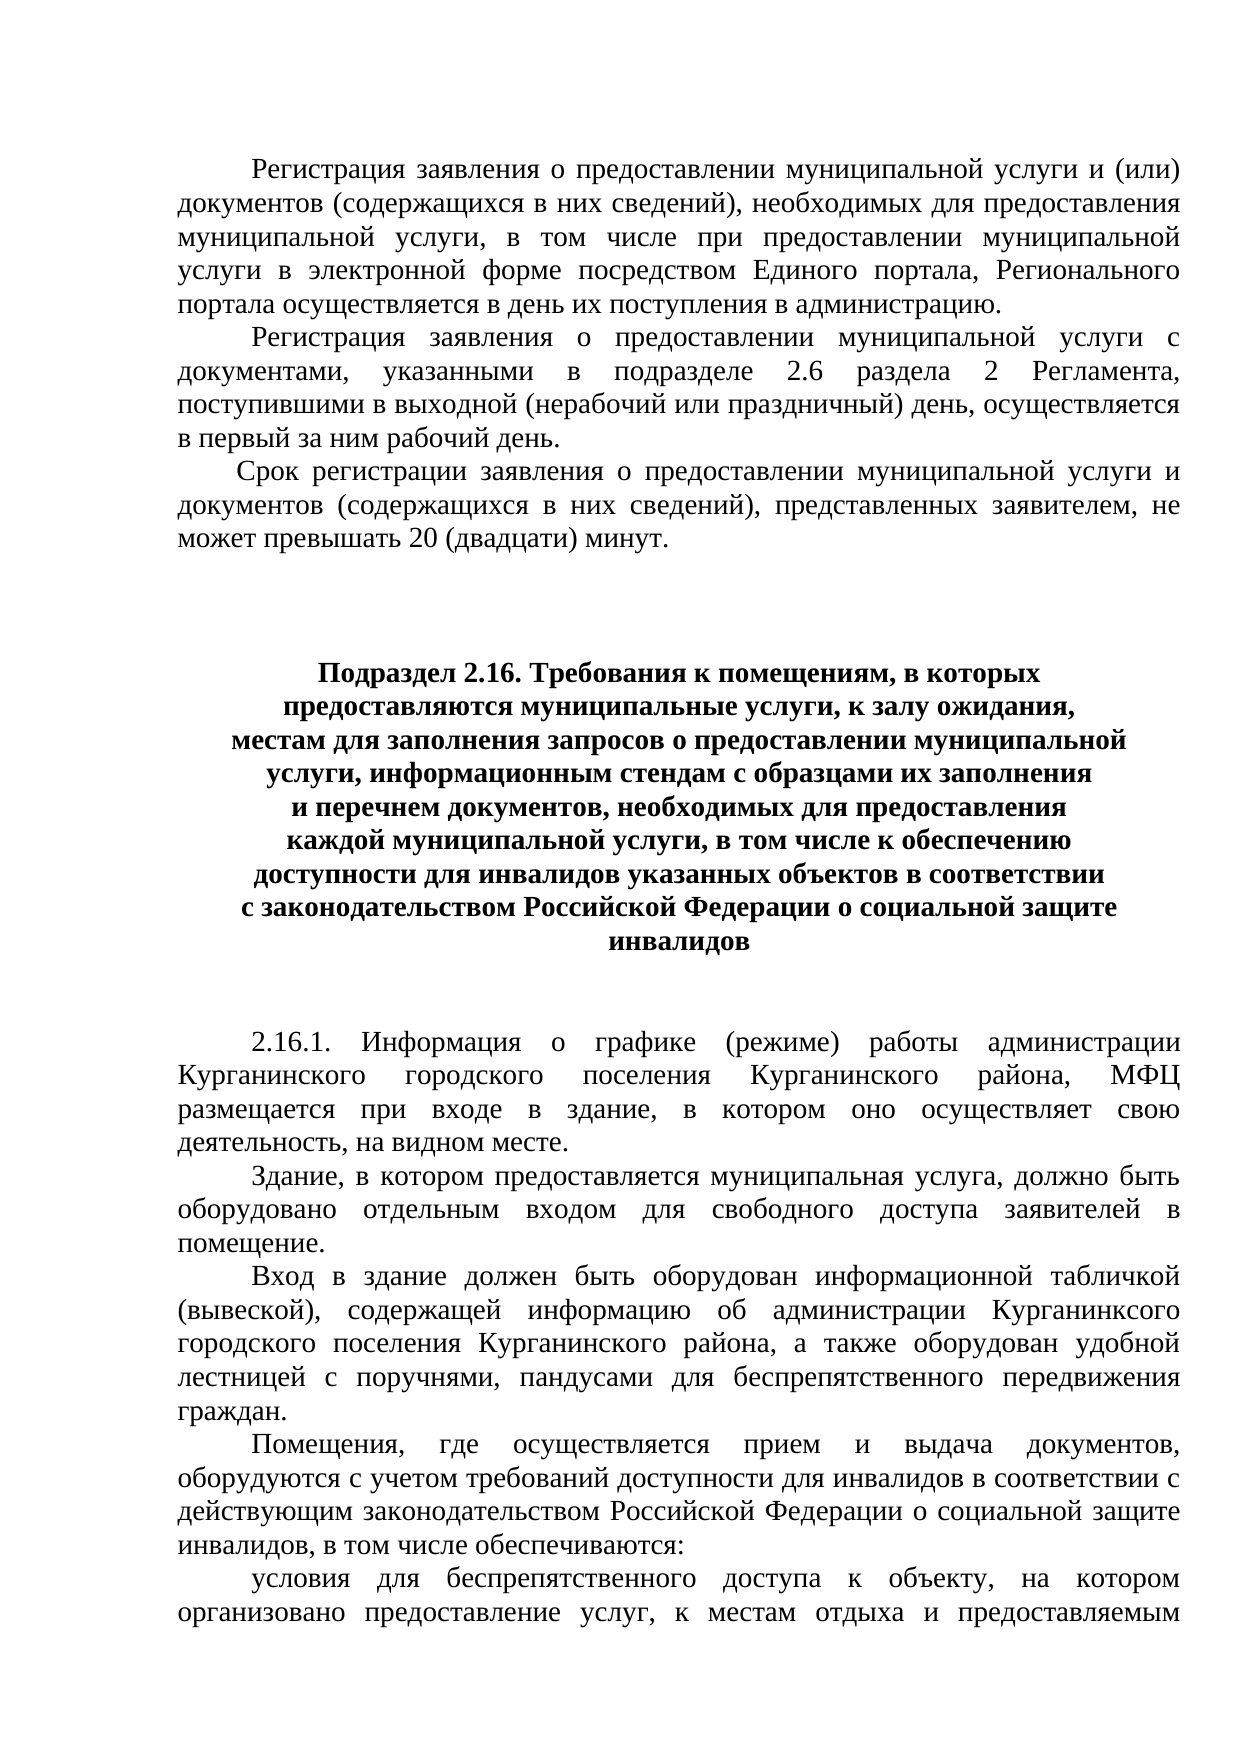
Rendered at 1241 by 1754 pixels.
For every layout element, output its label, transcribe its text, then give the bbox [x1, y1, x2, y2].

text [177, 1560, 1181, 1627]
text каждой муниципальной услуги, в том числе к обеспечению [177, 822, 1181, 856]
text местам для заполнения запросов о предоставлении муниципальной [177, 722, 1181, 755]
text Срок регистрации заявления о предоставлении муниципальной услуги и документов (содержащихся в них сведений), представленных заявителем, не может превышать 20 (двадцати) минут. [177, 453, 1181, 554]
text 2.16.1. Информация о графике (режиме) работы администрации Курганинского городского поселения Курганинского района, МФЦ размещается при входе в здание, в котором оно осуществляет свою деятельность, на видном месте. [177, 1024, 1181, 1158]
text доступности для инвалидов указанных объектов в соответствии [177, 856, 1181, 889]
text предоставляются муниципальные услуги, к залу ожидания, [177, 688, 1181, 722]
text Вход в здание должен быть оборудован информационной табличкой (вывеской), содержащей информацию об администрации Курганинксого городского поселения Курганинского района, а также оборудован удобной лестницей с поручнями, пандусами для беспрепятственного передвижения граждан. [177, 1258, 1181, 1426]
text Регистрация заявления о предоставлении муниципальной услуги и (или) документов (содержащихся в них сведений), необходимых для предоставления муниципальной услуги, в том числе при предоставлении муниципальной услуги в электронной форме посредством Единого портала, Регионального портала осуществляется в день их поступления в администрацию. [177, 152, 1181, 319]
text Подраздел 2.16. Требования к помещениям, в которых [177, 655, 1181, 688]
text Помещения, где осуществляется прием и выдача документов, оборудуются с учетом требований доступности для инвалидов в соответствии с действующим законодательством Российской Федерации о социальной защите инвалидов, в том числе обеспечиваются: [177, 1426, 1181, 1560]
text услуги, информационным стендам с образцами их заполнения [177, 755, 1181, 789]
text Здание, в котором предоставляется муниципальная услуга, должно быть оборудовано отдельным входом для свободного доступа заявителей в помещение. [177, 1158, 1181, 1258]
text и перечнем документов, необходимых для предоставления [177, 789, 1181, 822]
text Регистрация заявления о предоставлении муниципальной услуги с документами, указанными в подразделе 2.6 раздела 2 Регламента, поступившими в выходной (нерабочий или праздничный) день, осуществляется в первый за ним рабочий день. [177, 319, 1181, 453]
text с законодательством Российской Федерации о социальной защите инвалидов [177, 889, 1181, 957]
